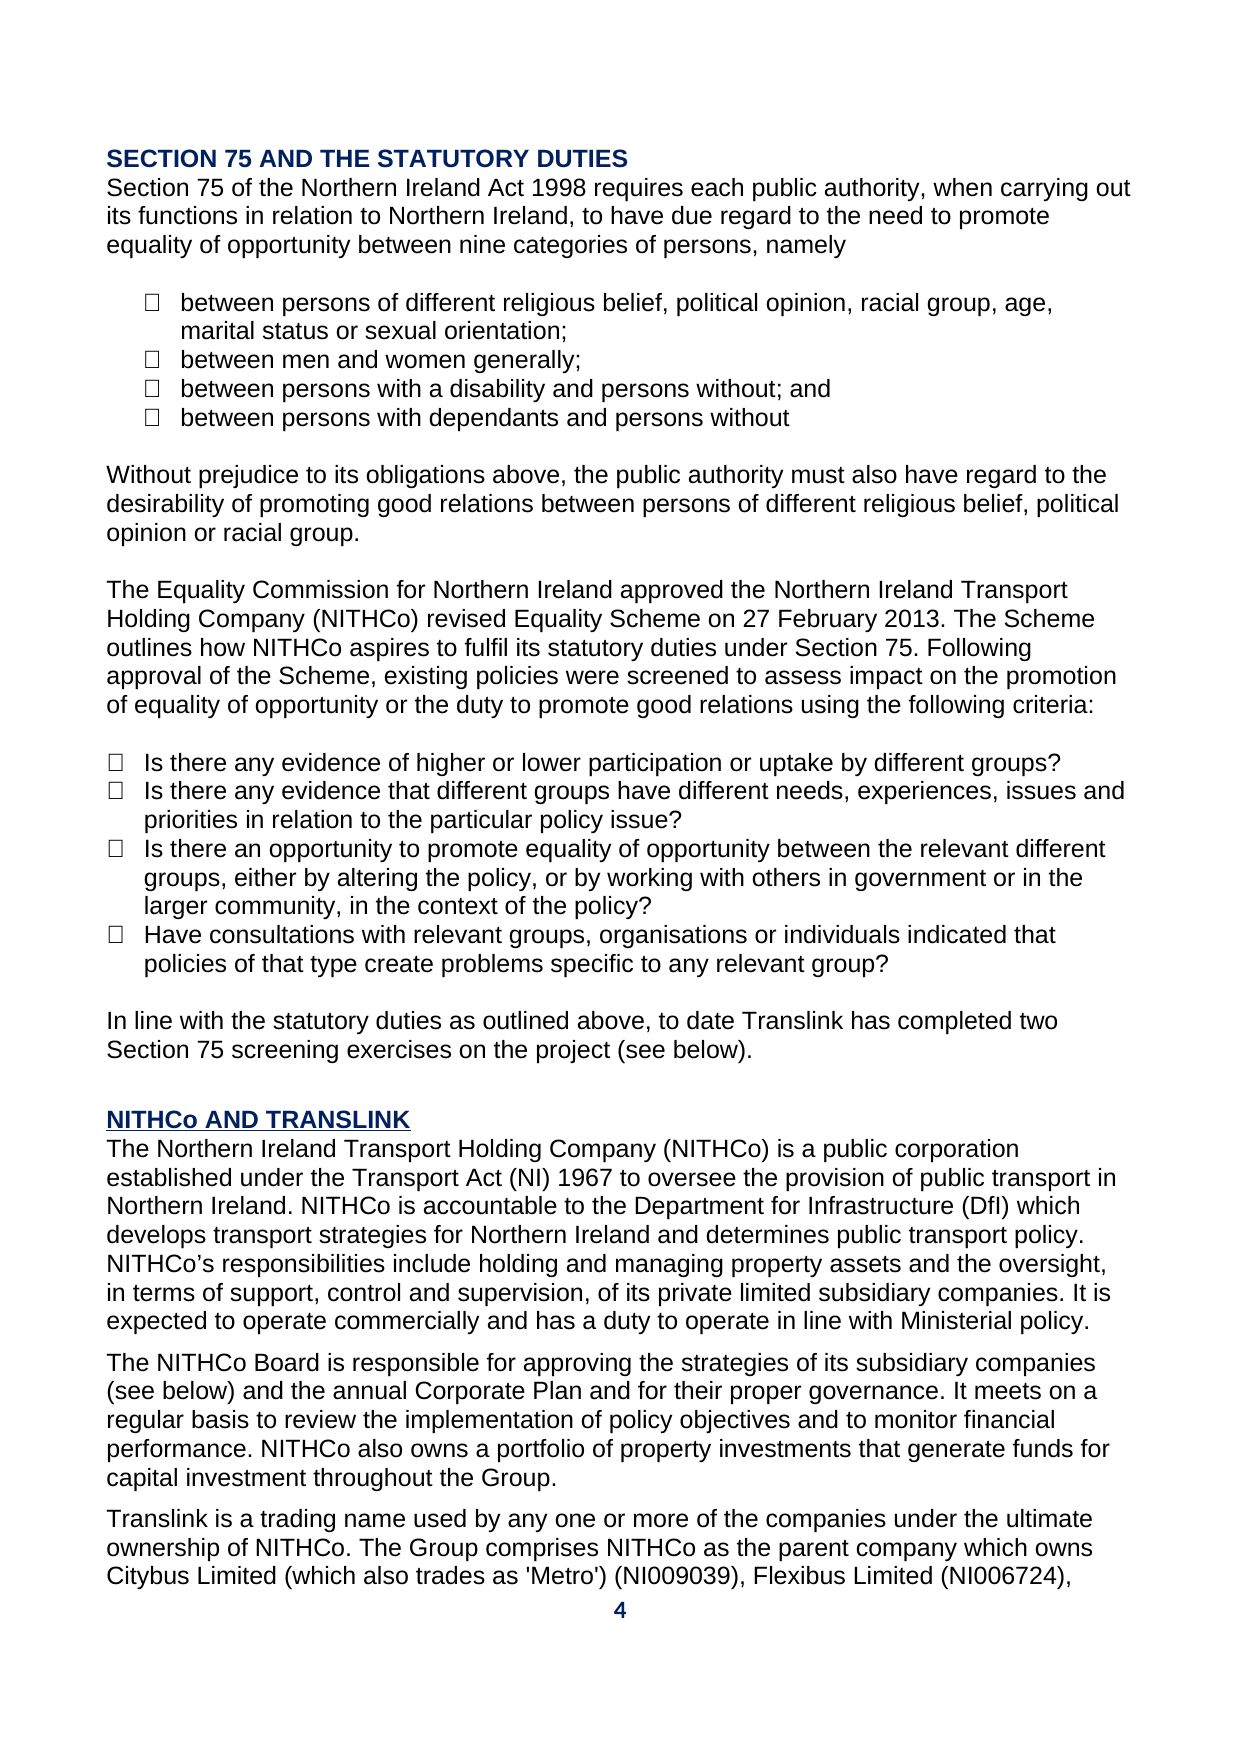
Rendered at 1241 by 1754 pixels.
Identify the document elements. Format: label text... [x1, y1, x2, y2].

list between men and women generally; [143, 345, 1134, 374]
text The Northern Ireland Transport Holding Company (NITHCo) is a public corporation established under the Transport Act (NI) 1967 to oversee the provision of public transport in Northern Ireland. NITHCo is accountable to the Department for Infrastructure (DfI) which develops transport strategies for Northern Ireland and determines public transport policy. NITHCo’s responsibilities include holding and managing property assets and the oversight, in terms of support, control and supervision, of its private limited subsidiary companies. It is expected to operate commercially and has a duty to operate in line with Ministerial policy. [106, 1134, 1134, 1335]
text Section 75 of the Northern Ireland Act 1998 requires each public authority, when carrying out its functions in relation to Northern Ireland, to have due regard to the need to promote equality of opportunity between nine categories of persons, namely [106, 172, 1134, 259]
list between persons with dependants and persons without [143, 402, 1134, 431]
list Is there an opportunity to promote equality of opportunity between the relevant different groups, either by altering the policy, or by working with others in government or in the larger community, in the context of the policy? [106, 834, 1134, 920]
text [106, 1504, 1134, 1590]
list Have consultations with relevant groups, organisations or individuals indicated that policies of that type create problems specific to any relevant group? [106, 920, 1134, 977]
text In line with the statutory duties as outlined above, to date Translink has completed two Section 75 screening exercises on the project (see below). [106, 1006, 1134, 1064]
text NITHCo AND TRANSLINK [106, 1105, 1134, 1134]
list Is there any evidence that different groups have different needs, experiences, issues and priorities in relation to the particular policy issue? [106, 776, 1134, 834]
text Without prejudice to its obligations above, the public authority must also have regard to the desirability of promoting good relations between persons of different religious belief, political opinion or racial group. [106, 460, 1134, 546]
text The Equality Commission for Northern Ireland approved the Northern Ireland Transport Holding Company (NITHCo) revised Equality Scheme on 27 February 2013. The Scheme outlines how NITHCo aspires to fulfil its statutory duties under Section 75. Following approval of the Scheme, existing policies were screened to assess impact on the promotion of equality of opportunity or the duty to promote good relations using the following criteria: [106, 575, 1134, 719]
list between persons of different religious belief, political opinion, racial group, age, marital status or sexual orientation; [143, 287, 1134, 345]
list between persons with a disability and persons without; and [143, 374, 1134, 402]
list Is there any evidence of higher or lower participation or uptake by different groups? [106, 747, 1134, 776]
subtitle SECTION 75 AND THE STATUTORY DUTIES [106, 144, 1134, 172]
text The NITHCo Board is responsible for approving the strategies of its subsidiary companies (see below) and the annual Corporate Plan and for their proper governance. It meets on a regular basis to review the implementation of policy objectives and to monitor financial performance. NITHCo also owns a portfolio of property investments that generate funds for capital investment throughout the Group. [106, 1347, 1134, 1491]
